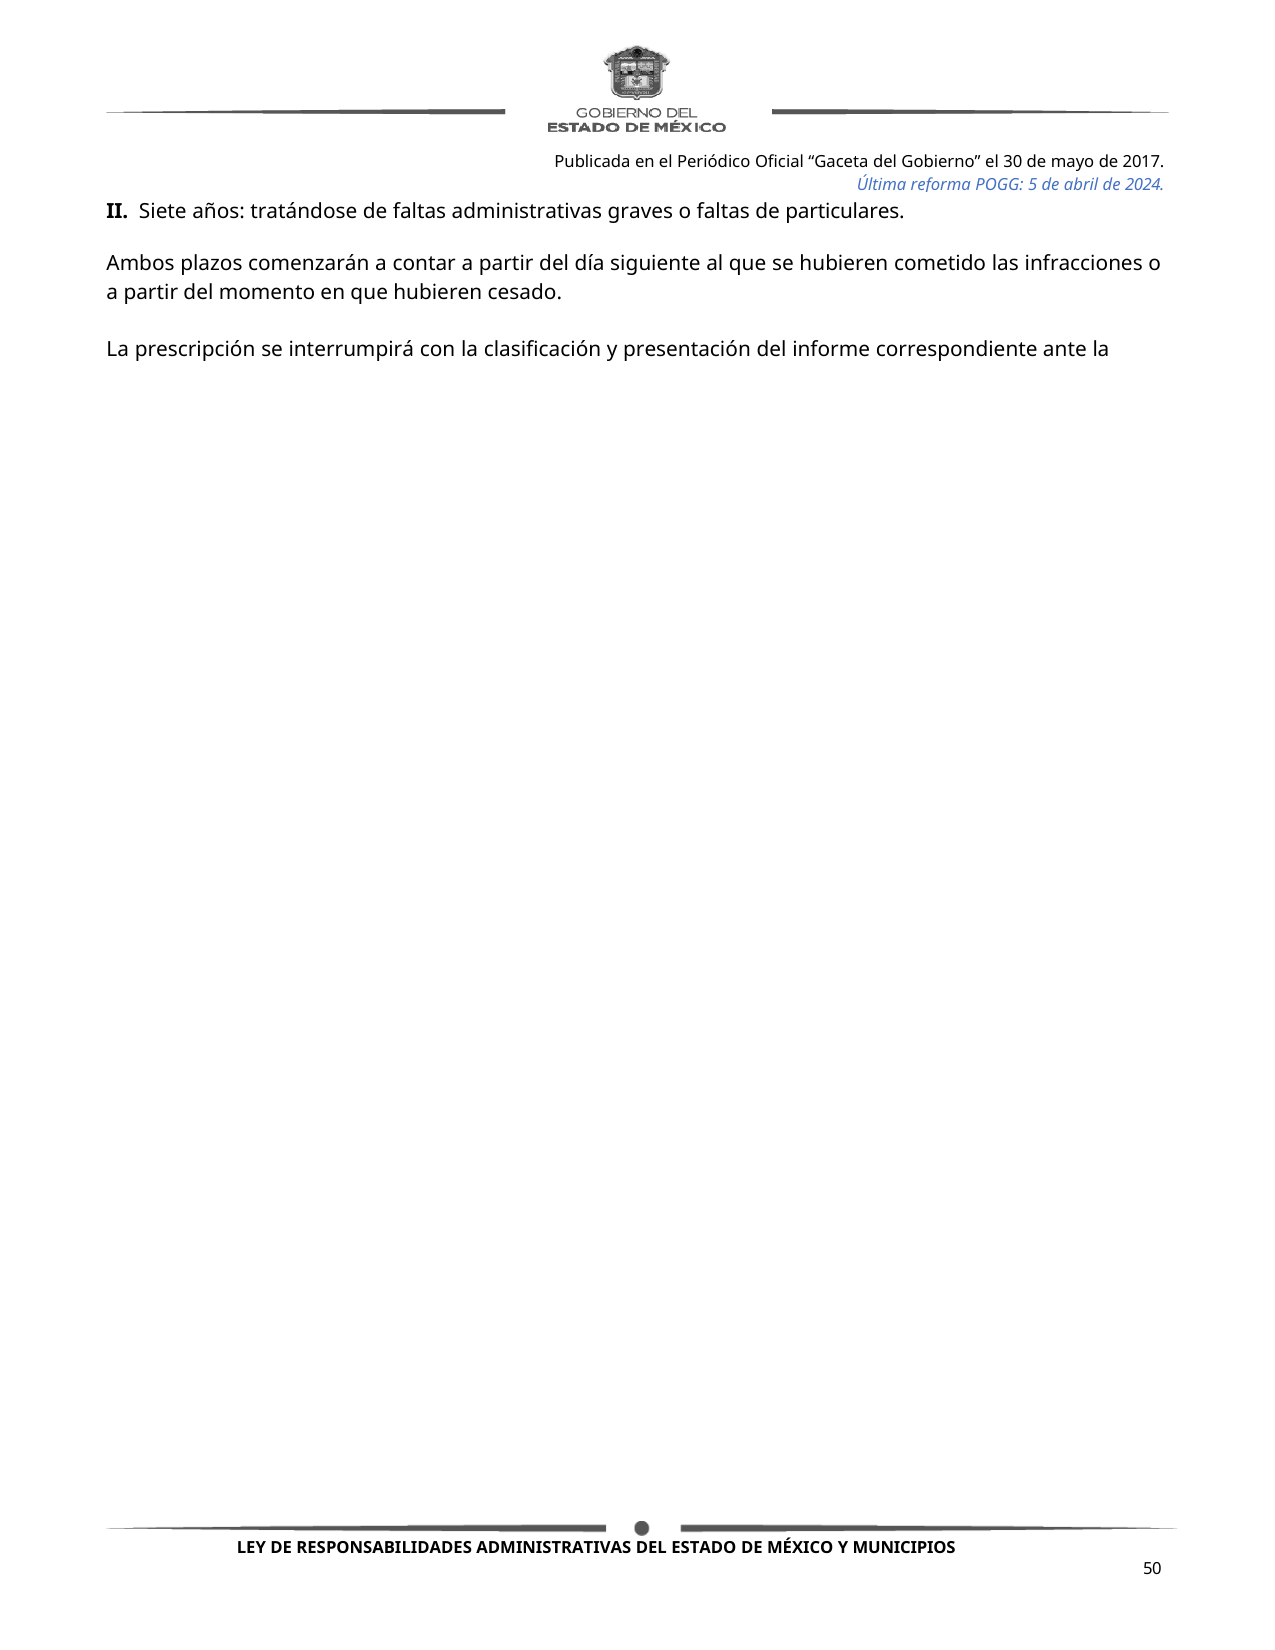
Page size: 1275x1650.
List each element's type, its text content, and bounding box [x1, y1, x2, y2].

picture [106, 44, 1169, 132]
text Ambos plazos comenzarán a contar a partir del día siguiente al que se hubieren cometido las infracciones o a partir del momento en que hubieren cesado. [106, 248, 1162, 305]
picture [106, 1521, 1178, 1536]
list Siete años: tratándose de faltas administrativas graves o faltas de particulares. [106, 196, 1175, 224]
text La prescripción se interrumpirá con la clasificación y presentación del informe correspondiente ante la [106, 334, 1175, 362]
